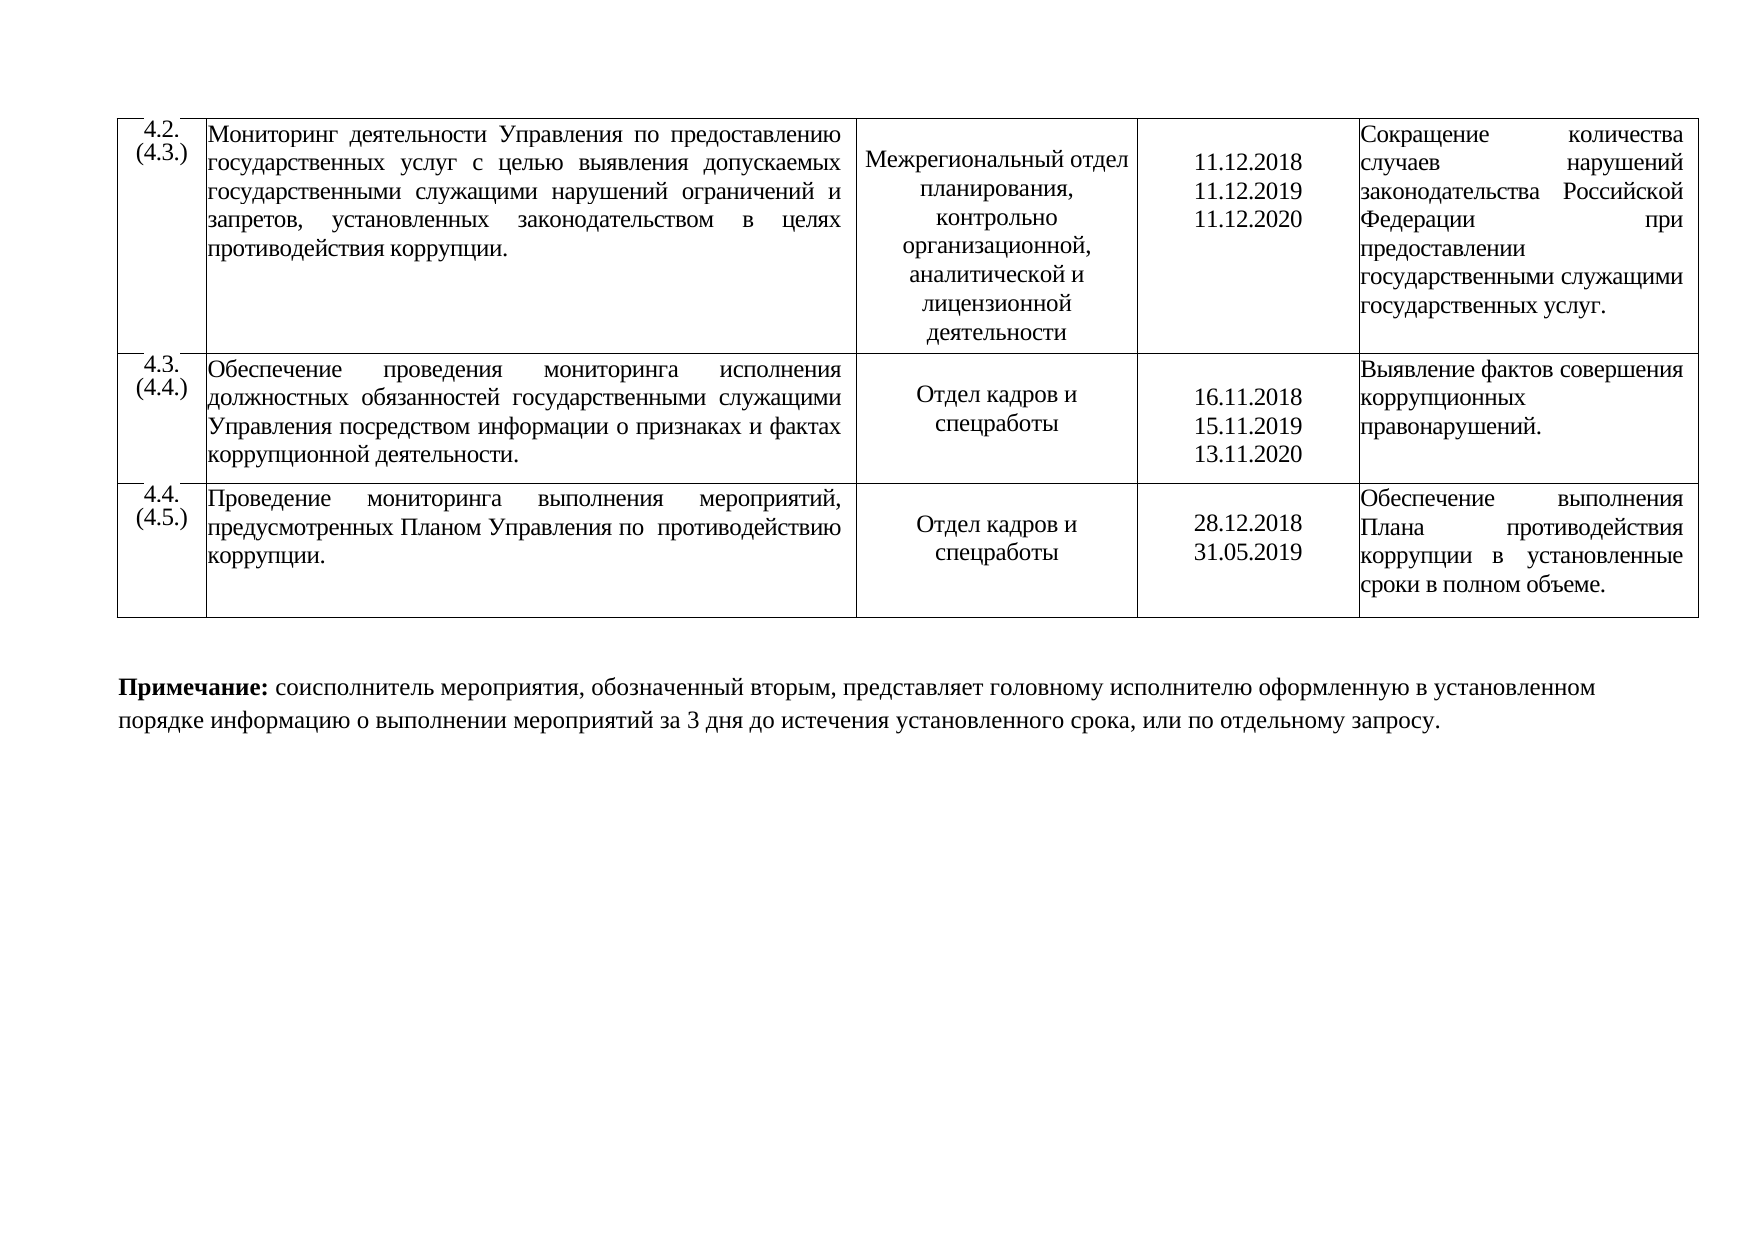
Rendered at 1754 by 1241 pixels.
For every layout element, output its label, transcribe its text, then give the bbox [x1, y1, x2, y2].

table_cell Обеспечение выполнения Плана противодействия коррупции в установленные сроки в полном объеме. [1360, 484, 1698, 617]
table_cell 4.4. (4.5.) [118, 484, 206, 617]
table_cell Отдел кадров и спецработы [857, 484, 1137, 617]
text Примечание: соисполнитель мероприятия, обозначенный вторым, представляет головному исполнителю оформленную в установленном порядке информацию о выполнении мероприятий за 3 дня до истечения установленного срока, или по отдельному запросу. [118, 672, 1606, 733]
table_cell Проведение мониторинга выполнения мероприятий, предусмотренных Планом Управления по противодействию коррупции. [207, 484, 856, 617]
table_cell Выявление фактов совершения коррупционных правонарушений. [1360, 354, 1698, 483]
table_cell 28.12.2018 31.05.2019 [1138, 484, 1359, 617]
table_cell 11.12.2018 11.12.2019 11.12.2020 [1138, 119, 1359, 353]
table_cell 4.2. (4.3.) [118, 119, 206, 353]
table_cell Межрегиональный отдел планирования, контрольно организационной, аналитической и лицензионной деятельности [857, 119, 1137, 353]
table_cell Мониторинг деятельности Управления по предоставлению государственных услуг с целью выявления допускаемых государственными служащими нарушений ограничений и запретов, установленных законодательством в целях противодействия коррупции. [207, 119, 856, 353]
table_cell Сокращение количества случаев нарушений законодательства Российской Федерации при предоставлении государственными служащими государственных услуг. [1360, 119, 1698, 353]
table_cell Обеспечение проведения мониторинга исполнения должностных обязанностей государственными служащими Управления посредством информации о признаках и фактах коррупционной деятельности. [207, 354, 856, 483]
table_cell 4.3. (4.4.) [118, 354, 206, 483]
table_cell Отдел кадров и спецработы [857, 354, 1137, 483]
table_cell 16.11.2018 15.11.2019 13.11.2020 [1138, 354, 1359, 483]
